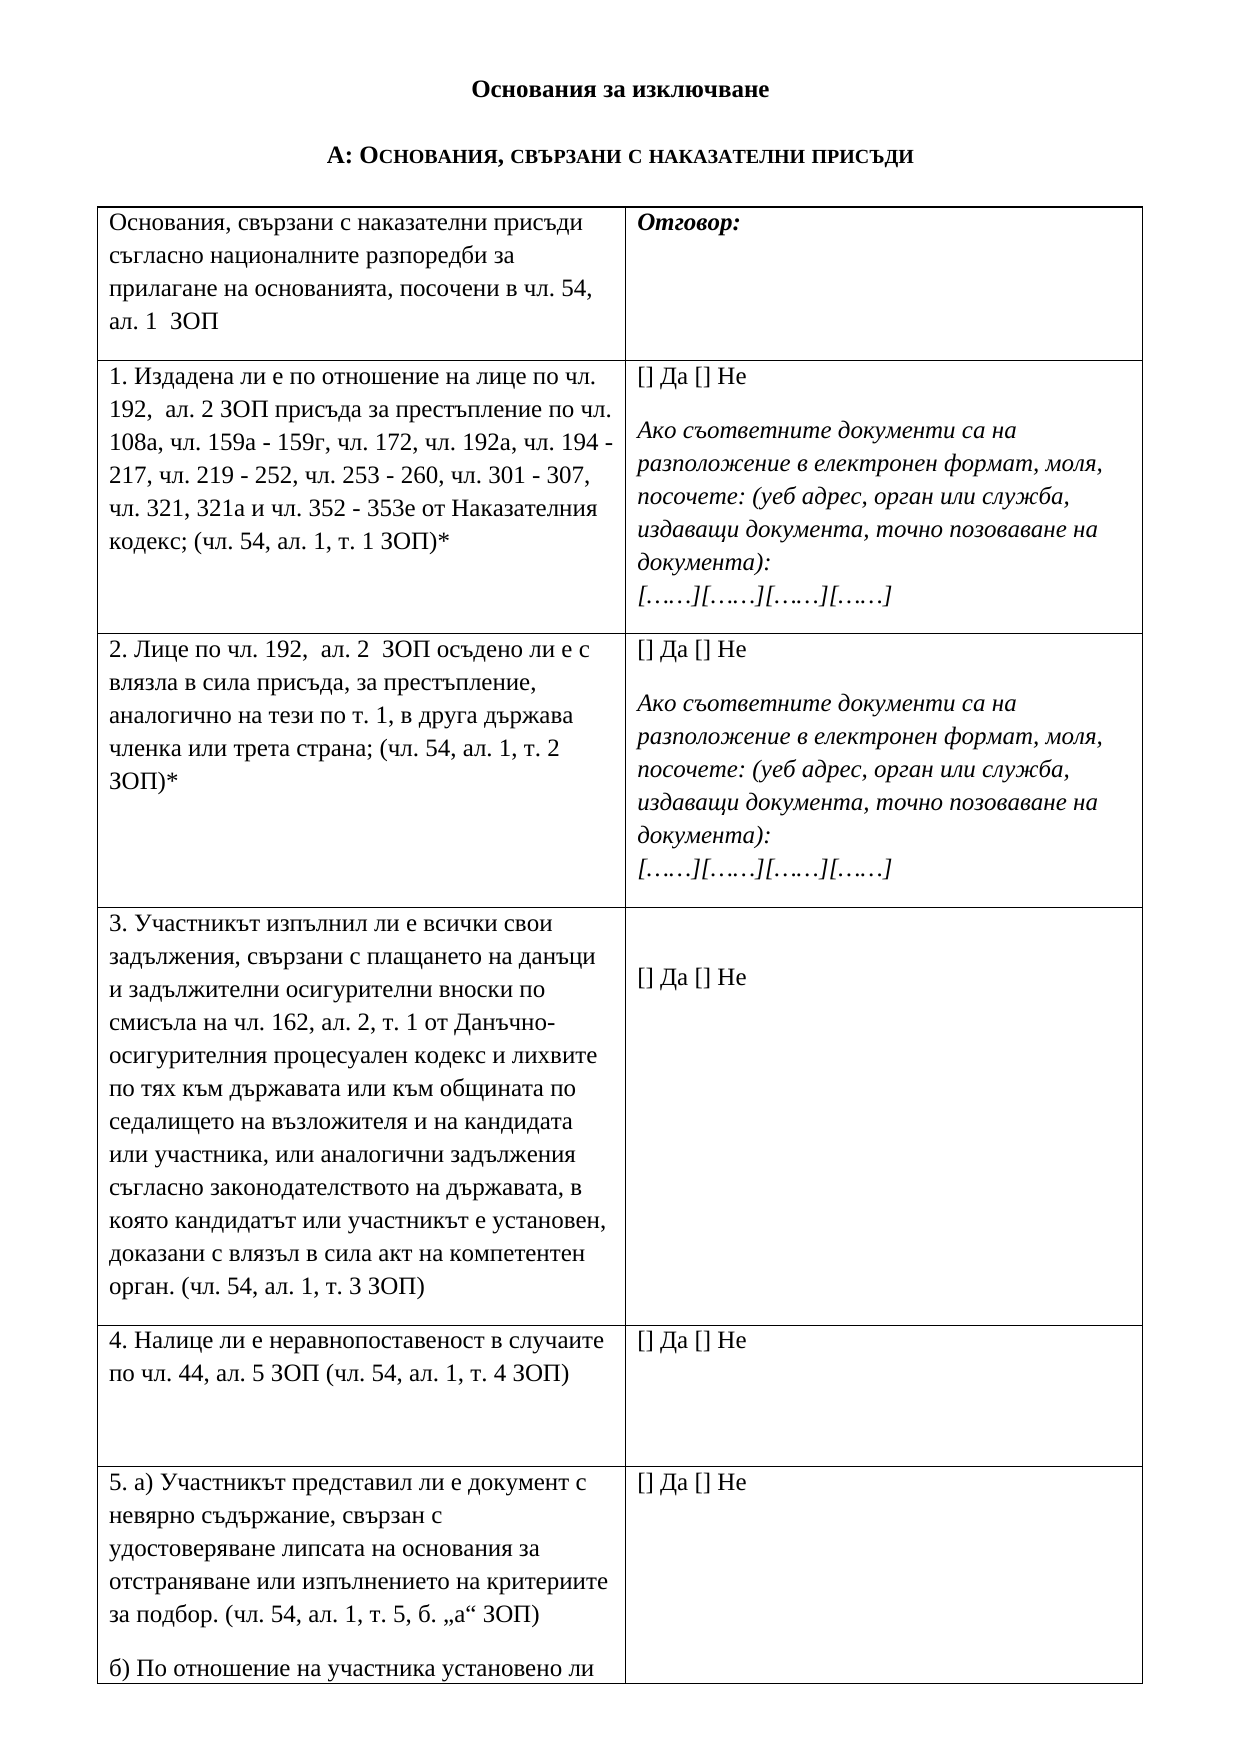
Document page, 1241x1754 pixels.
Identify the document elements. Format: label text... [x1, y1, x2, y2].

table_cell [] Да [] Не Ако съответните документи са на разположение в електронен формат, моля, посочете: (уеб адрес, орган или служба, издаващи документа, точно позоваване на документа): [……][……][……][……] [626, 634, 1142, 907]
table_cell [] Да [] Не Ако съответните документи са на разположение в електронен формат, моля, посочете: (уеб адрес, орган или служба, издаващи документа, точно позоваване на документа): [……][……][……][……] [626, 361, 1142, 633]
table_cell [] Да [] Не [626, 1326, 1142, 1466]
table_cell 4. Налице ли е неравнопоставеност в случаите по чл. 44, ал. 5 ЗОП (чл. 54, ал. 1, т. 4 ЗОП) [98, 1326, 625, 1466]
table_cell 3. Участникът изпълнил ли е всички свои задължения, свързани с плащането на данъци и задължителни осигурителни вноски по смисъла на чл. 162, ал. 2, т. 1 от Данъчно-осигурителния процесуален кодекс и лихвите по тях към държавата или към общината по седалището на възложителя и на кандидата или участника, или аналогични задължения съгласно законодателството на държавата, в която кандидатът или участникът е установен, доказани с влязъл в сила акт на компетентен орган. (чл. 54, ал. 1, т. 3 ЗОП) [98, 908, 625, 1324]
text Основания за изключване [74, 74, 1167, 103]
table_cell 1. Издадена ли е по отношение на лице по чл. 192, ал. 2 ЗОП присъда за престъпление по чл. 108а, чл. 159а - 159г, чл. 172, чл. 192а, чл. 194 - 217, чл. 219 - 252, чл. 253 - 260, чл. 301 - 307, чл. 321, 321а и чл. 352 - 353е от Наказателния кодекс; (чл. 54, ал. 1, т. 1 ЗОП)* [98, 361, 625, 633]
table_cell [626, 1467, 1142, 1683]
table_cell 2. Лице по чл. 192, ал. 2 ЗОП осъдено ли е с влязла в сила присъда, за престъпление, аналогично на тези по т. 1, в друга държава членка или трета страна; (чл. 54, ал. 1, т. 2 ЗОП)* [98, 634, 625, 907]
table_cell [98, 1467, 625, 1683]
text А: Основания, свързани с наказателни присъди [74, 140, 1167, 169]
table_header Отговор: [626, 208, 1142, 360]
table_header Основания, свързани с наказателни присъди съгласно националните разпоредби за прилагане на основанията, посочени в чл. 54, ал. 1 ЗОП [98, 208, 625, 360]
table_cell [] Да [] Не [626, 908, 1142, 1324]
